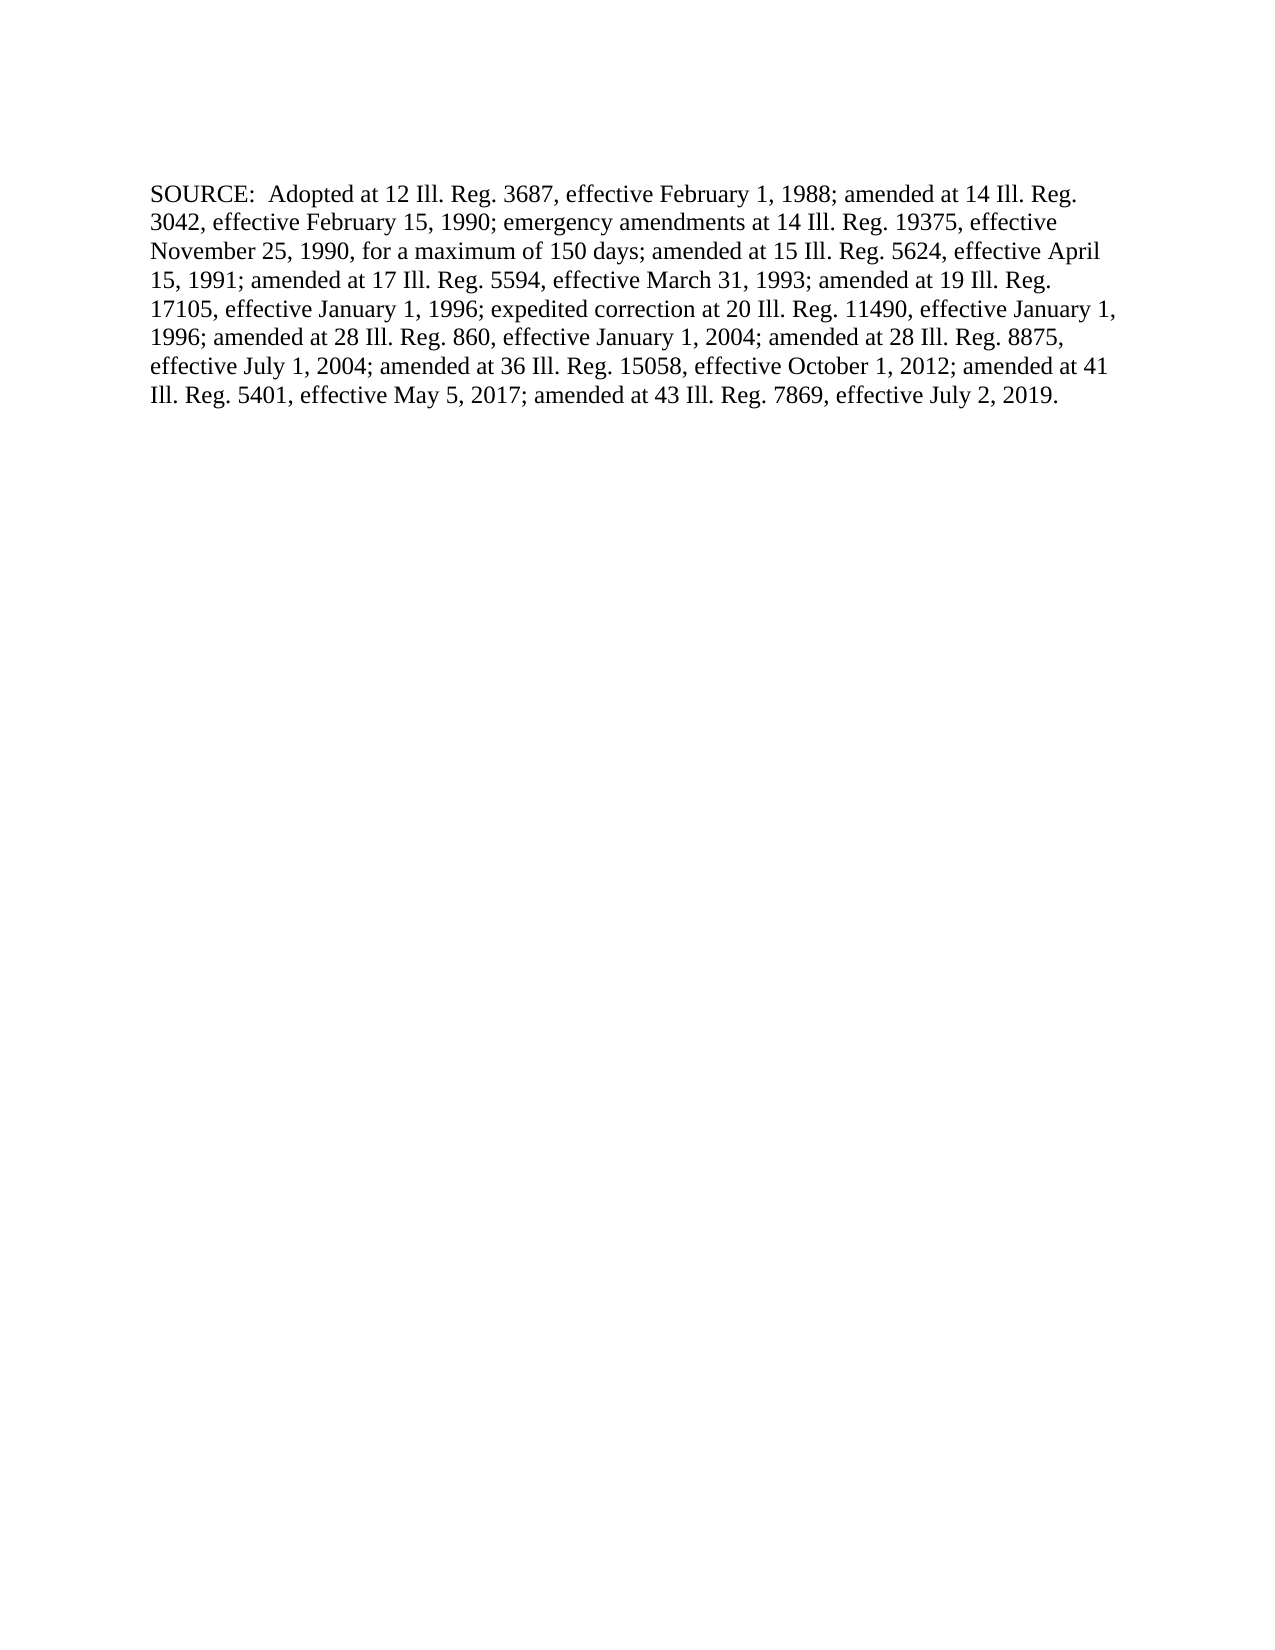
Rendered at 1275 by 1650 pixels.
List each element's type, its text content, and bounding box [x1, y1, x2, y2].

text SOURCE: Adopted at 12 Ill. Reg. 3687, effective February 1, 1988; amended at 14 Ill. Reg. 3042, effective February 15, 1990; emergency amendments at 14 Ill. Reg. 19375, effective November 25, 1990, for a maximum of 150 days; amended at 15 Ill. Reg. 5624, effective April 15, 1991; amended at 17 Ill. Reg. 5594, effective March 31, 1993; amended at 19 Ill. Reg. 17105, effective January 1, 1996; expedited correction at 20 Ill. Reg. 11490, effective January 1, 1996; amended at 28 Ill. Reg. 860, effective January 1, 2004; amended at 28 Ill. Reg. 8875, effective July 1, 2004; amended at 36 Ill. Reg. 15058, effective October 1, 2012; amended at 41 Ill. Reg. 5401, effective May 5, 2017; amended at 43 Ill. Reg. 7869, effective July 2, 2019. [150, 179, 1125, 409]
